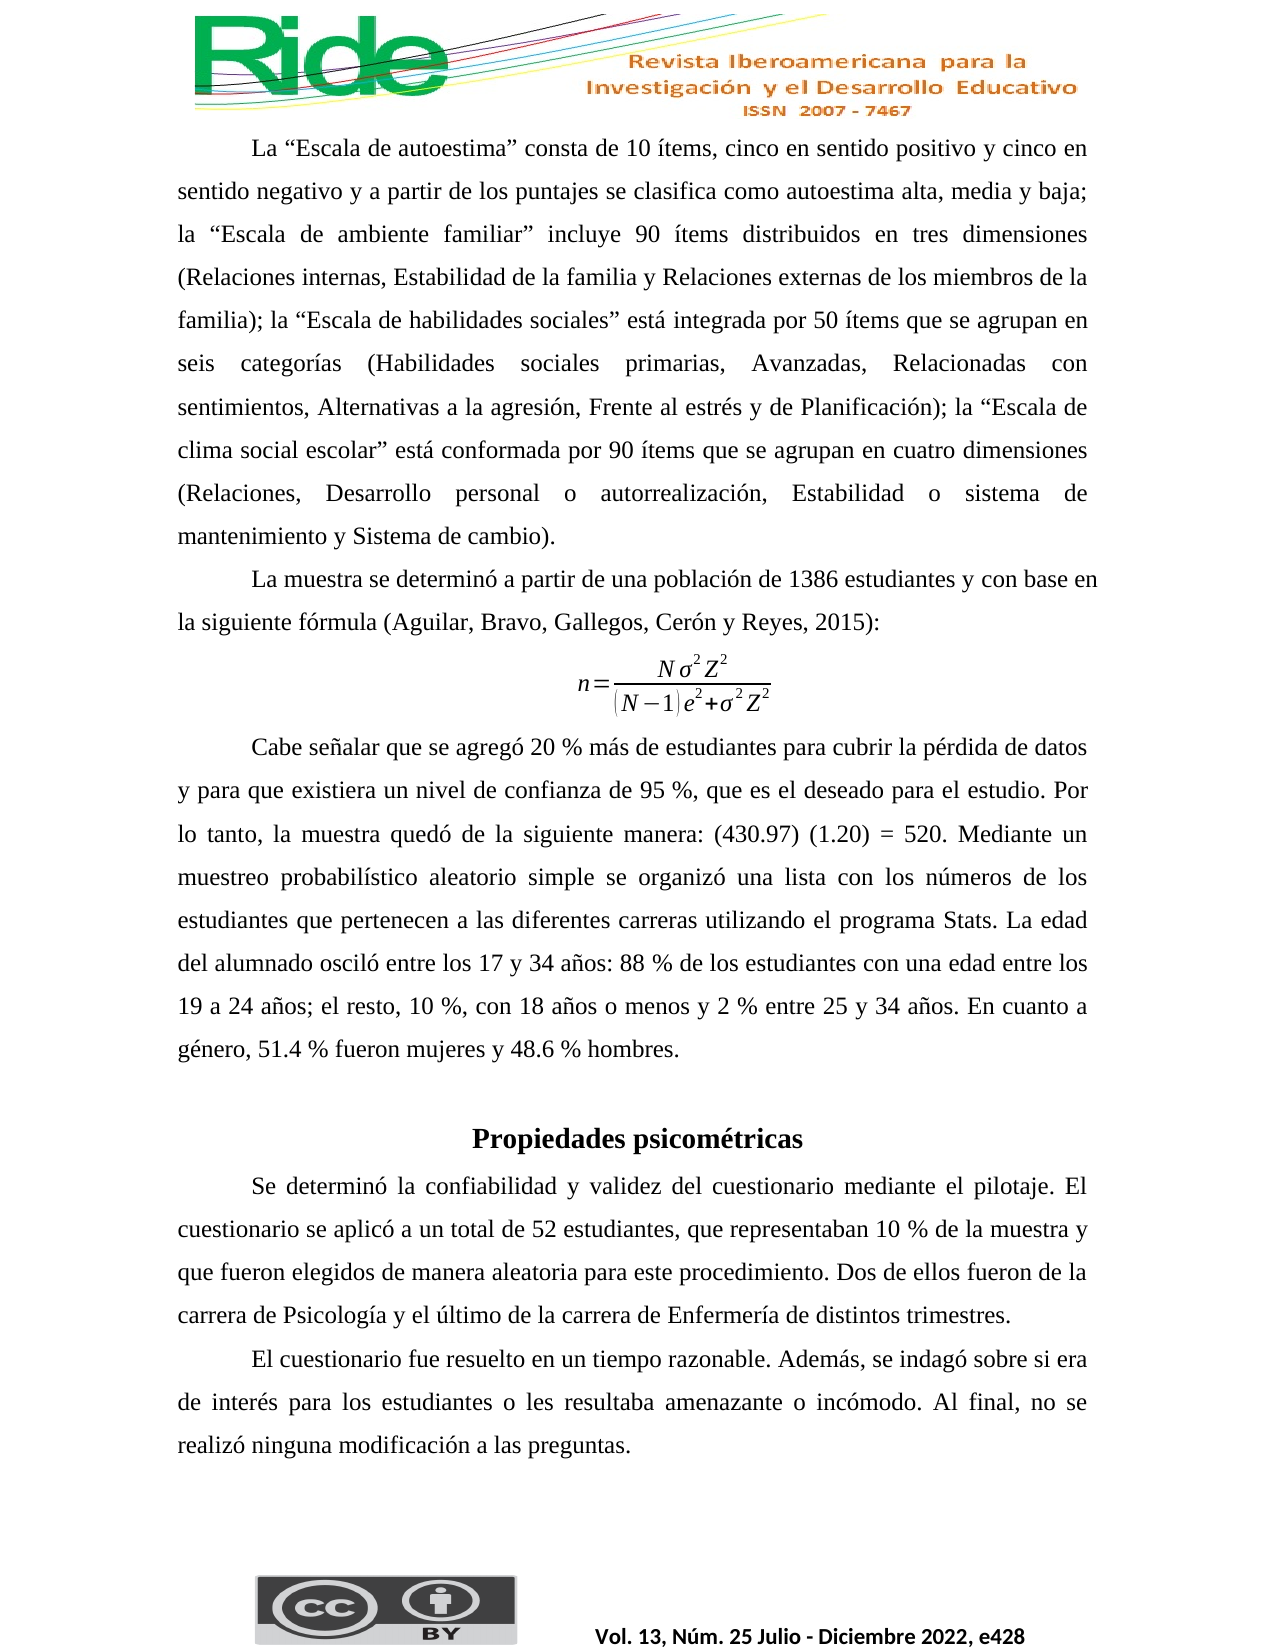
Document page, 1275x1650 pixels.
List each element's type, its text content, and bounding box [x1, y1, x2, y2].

text La “Escala de autoestima” consta de 10 ítems, cinco en sentido positivo y cinco en sentido negativo y a partir de los puntajes se clasifica como autoestima alta, media y baja; la “Escala de ambiente familiar” incluye 90 ítems distribuidos en tres dimensiones (Relaciones internas, Estabilidad de la familia y Relaciones externas de los miembros de la familia); la “Escala de habilidades sociales” está integrada por 50 ítems que se agrupan en seis categorías (Habilidades sociales primarias, Avanzadas, Relacionadas con sentimientos, Alternativas a la agresión, Frente al estrés y de Planificación); la “Escala de clima social escolar” está conformada por 90 ítems que se agrupan en cuatro dimensiones (Relaciones, Desarrollo personal o autorrealización, Estabilidad o sistema de mantenimiento y Sistema de cambio). [177, 133, 1088, 550]
text El cuestionario fue resuelto en un tiempo razonable. Además, se indagó sobre si era de interés para los estudiantes o les resultaba amenazante o incómodo. Al final, no se realizó ninguna modificación a las preguntas. [177, 1344, 1088, 1459]
picture [254, 1575, 518, 1645]
text Cabe señalar que se agregó 20 % más de estudiantes para cubrir la pérdida de datos y para que existiera un nivel de confianza de 95 %, que es el deseado para el estudio. Por lo tanto, la muestra quedó de la siguiente manera: (430.97) (1.20) = 520. Mediante un muestreo probabilístico aleatorio simple se organizó una lista con los números de los estudiantes que pertenecen a las diferentes carreras utilizando el programa Stats. La edad del alumnado osciló entre los 17 y 34 años: 88 % de los estudiantes con una edad entre los 19 a 24 años; el resto, 10 %, con 18 años o menos y 2 % entre 25 y 34 años. En cuanto a género, 51.4 % fueron mujeres y 48.6 % hombres. [177, 732, 1088, 1063]
picture [194, 14, 1081, 119]
text La muestra se determinó a partir de una población de 1386 estudiantes y con base en la siguiente fórmula (Aguilar, Bravo, Gallegos, Cerón y Reyes, 2015): [177, 564, 1098, 636]
text Propiedades psicométricas [177, 1121, 1098, 1154]
text Se determinó la confiabilidad y validez del cuestionario mediante el pilotaje. El cuestionario se aplicó a un total de 52 estudiantes, que representaban 10 % de la muestra y que fueron elegidos de manera aleatoria para este procedimiento. Dos de ellos fueron de la carrera de Psicología y el último de la carrera de Enfermería de distintos trimestres. [177, 1171, 1088, 1329]
